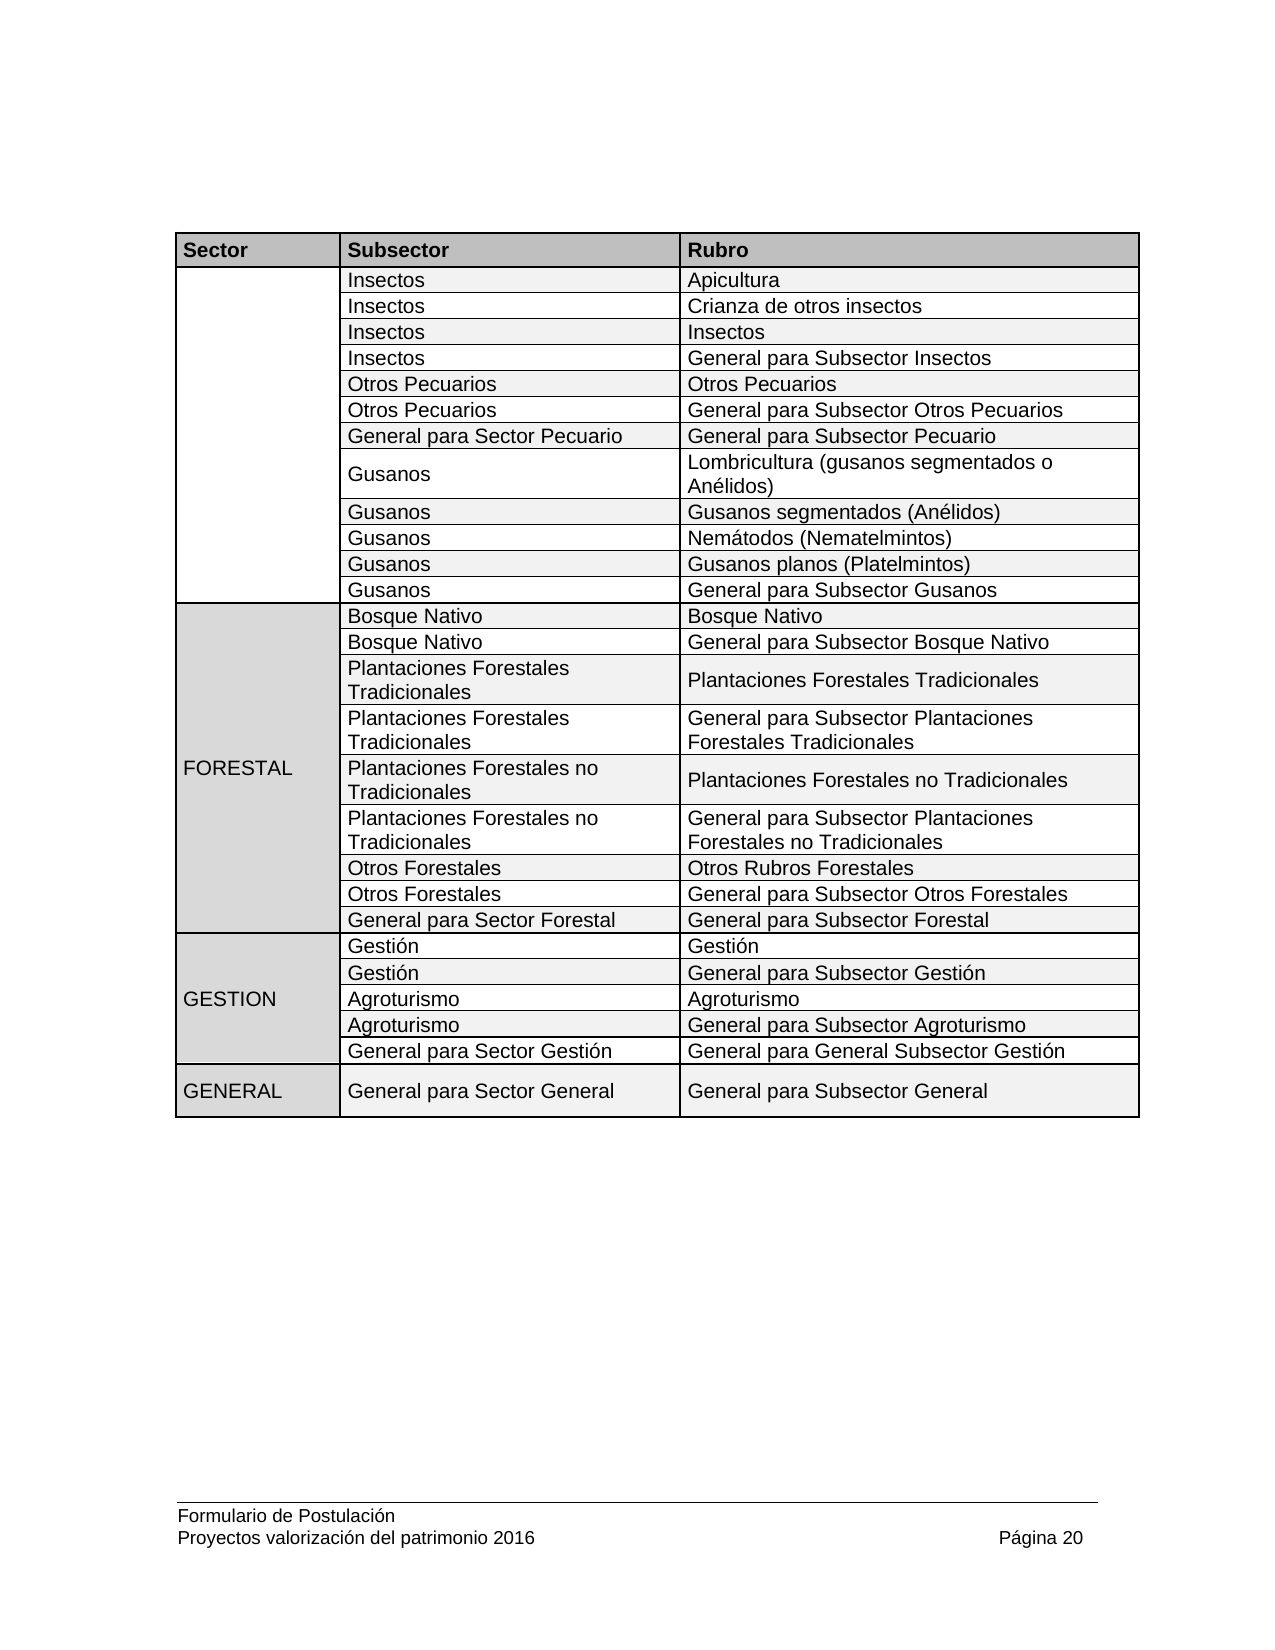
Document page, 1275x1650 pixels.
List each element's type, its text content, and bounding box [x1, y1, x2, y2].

table_header Rubro [681, 234, 1138, 266]
table_cell Bosque Nativo [341, 629, 679, 654]
table_cell General para Subsector General [681, 1065, 1138, 1116]
table_cell Lombricultura (gusanos segmentados o Anélidos) [681, 449, 1138, 498]
table_cell General para Subsector Gestión [681, 959, 1138, 984]
table_cell Agroturismo [681, 985, 1138, 1010]
table_cell Gusanos [341, 551, 679, 576]
table_cell Gusanos [341, 449, 679, 498]
table_cell Otros Pecuarios [341, 397, 679, 422]
table_cell General para Subsector Pecuario [681, 423, 1138, 448]
table_cell Plantaciones Forestales Tradicionales [681, 655, 1138, 704]
table_cell Otros Pecuarios [341, 371, 679, 396]
table_cell General para Sector Forestal [341, 907, 679, 932]
table_cell GENERAL [177, 1065, 339, 1116]
table_cell General para General Subsector Gestión [681, 1038, 1138, 1062]
table_cell General para Subsector Plantaciones Forestales Tradicionales [681, 705, 1138, 754]
table_cell Plantaciones Forestales no Tradicionales [681, 755, 1138, 804]
table_cell Gusanos planos (Platelmintos) [681, 551, 1138, 576]
table_cell Gusanos [341, 525, 679, 550]
table_cell Agroturismo [341, 1011, 679, 1036]
table_cell General para Sector Gestión [341, 1038, 679, 1062]
table_header Sector [177, 234, 339, 266]
table_cell Gusanos [341, 499, 679, 524]
table_cell FORESTAL [177, 604, 339, 932]
table_cell Insectos [681, 319, 1138, 344]
table_cell General para Subsector Forestal [681, 907, 1138, 932]
table_cell General para Subsector Otros Forestales [681, 881, 1138, 906]
table_cell Apicultura [681, 268, 1138, 292]
table_cell Otros Forestales [341, 881, 679, 906]
table_cell GESTION [177, 934, 339, 1062]
table_cell General para Subsector Otros Pecuarios [681, 397, 1138, 422]
table_cell Gestión [681, 934, 1138, 958]
table_cell Gestión [341, 934, 679, 958]
table_cell Gusanos segmentados (Anélidos) [681, 499, 1138, 524]
table_cell General para Subsector Bosque Nativo [681, 629, 1138, 654]
table_cell Insectos [341, 268, 679, 292]
table_cell Insectos [341, 293, 679, 318]
table_cell General para Sector Pecuario [341, 423, 679, 448]
table_header Subsector [341, 234, 679, 266]
table_cell Plantaciones Forestales Tradicionales [341, 705, 679, 754]
table_cell Plantaciones Forestales no Tradicionales [341, 805, 679, 854]
table_cell Insectos [341, 345, 679, 370]
table_cell Agroturismo [341, 985, 679, 1010]
table_cell Otros Rubros Forestales [681, 855, 1138, 880]
table_cell Otros Forestales [341, 855, 679, 880]
table_cell General para Subsector Gusanos [681, 577, 1138, 602]
table_cell General para Subsector Agroturismo [681, 1011, 1138, 1036]
table_cell General para Subsector Plantaciones Forestales no Tradicionales [681, 805, 1138, 854]
table_cell Plantaciones Forestales Tradicionales [341, 655, 679, 704]
table_cell Bosque Nativo [341, 604, 679, 628]
table_cell Gusanos [341, 577, 679, 602]
table_cell Crianza de otros insectos [681, 293, 1138, 318]
table_cell Nemátodos (Nematelmintos) [681, 525, 1138, 550]
table_cell General para Subsector Insectos [681, 345, 1138, 370]
table_cell Bosque Nativo [681, 604, 1138, 628]
table_cell Gestión [341, 959, 679, 984]
table_cell Plantaciones Forestales no Tradicionales [341, 755, 679, 804]
table_cell Insectos [341, 319, 679, 344]
table_cell General para Sector General [341, 1065, 679, 1116]
table_cell Otros Pecuarios [681, 371, 1138, 396]
